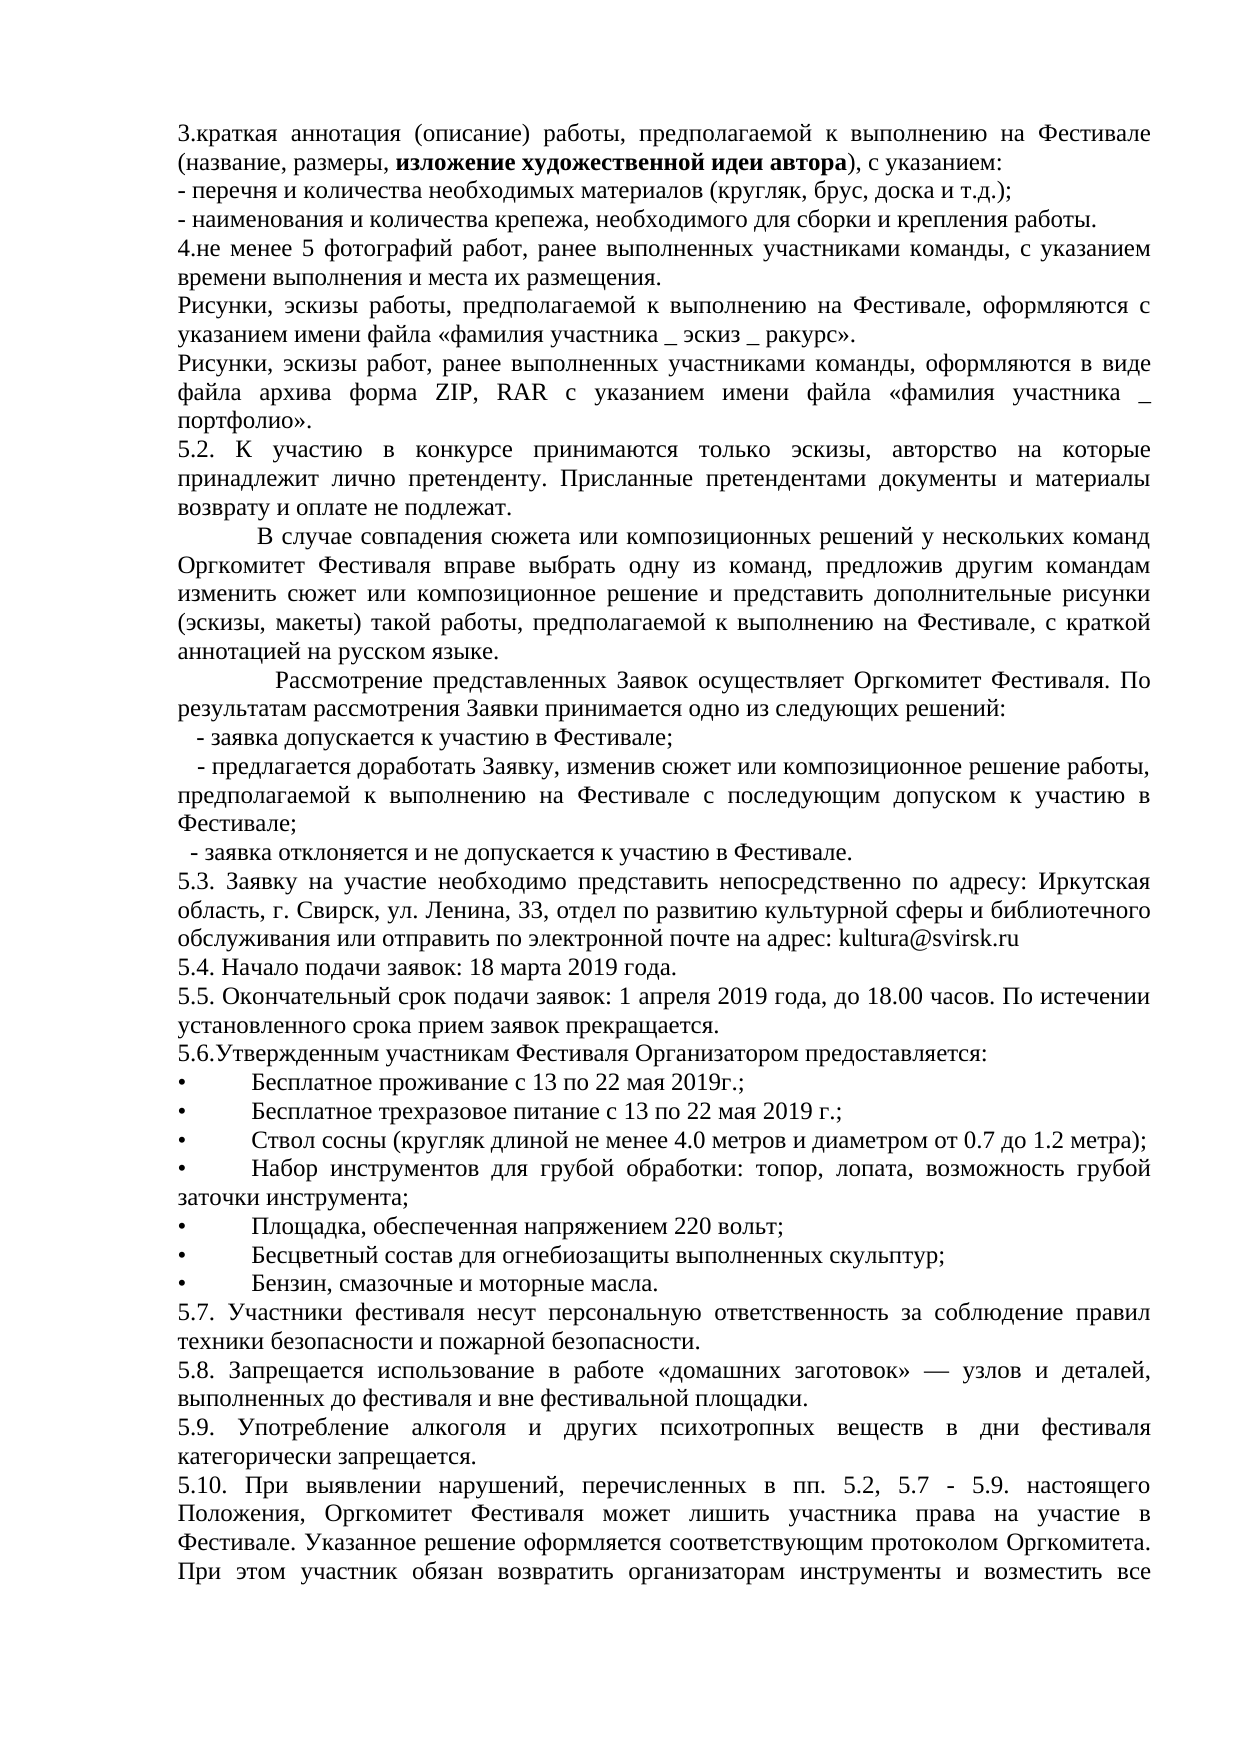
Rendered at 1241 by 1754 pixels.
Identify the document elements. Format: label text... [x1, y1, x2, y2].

text Рассмотрение представленных Заявок осуществляет Оргкомитет Фестиваля. По результатам рассмотрения Заявки принимается одно из следующих решений: [177, 665, 1152, 722]
text • Набор инструментов для грубой обработки: топор, лопата, возможность грубой заточки инструмента; [177, 1153, 1152, 1211]
text Рисунки, эскизы работы, предполагаемой к выполнению на Фестивале, оформляются с указанием имени файла «фамилия участника _ эскиз _ ракурс». [177, 291, 1152, 348]
text 5.7. Участники фестиваля несут персональную ответственность за соблюдение правил техники безопасности и пожарной безопасности. [177, 1297, 1152, 1355]
text 4.не менее 5 фотографий работ, ранее выполненных участниками команды, с указанием времени выполнения и места их размещения. [177, 233, 1152, 291]
text • Бесцветный состав для огнебиозащиты выполненных скульптур; [177, 1240, 1152, 1268]
text - перечня и количества необходимых материалов (кругляк, брус, доска и т.д.); [177, 176, 1152, 204]
text 5.5. Окончательный срок подачи заявок: 1 апреля 2019 года, до 18.00 часов. По истечении установленного срока прием заявок прекращается. [177, 981, 1152, 1038]
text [177, 1470, 1152, 1585]
text В случае совпадения сюжета или композиционных решений у нескольких команд Оргкомитет Фестиваля вправе выбрать одну из команд, предложив другим командам изменить сюжет или композиционное решение и представить дополнительные рисунки (эскизы, макеты) такой работы, предполагаемой к выполнению на Фестивале, с краткой аннотацией на русском языке. [177, 521, 1152, 665]
text • Бесплатное проживание с 13 по 22 мая 2019г.; [177, 1067, 1152, 1096]
text 5.2. К участию в конкурсе принимаются только эскизы, авторство на которые принадлежит лично претенденту. Присланные претендентами документы и материалы возврату и оплате не подлежат. [177, 434, 1152, 521]
text - заявка допускается к участию в Фестивале; [177, 722, 1152, 751]
text 5.9. Употребление алкоголя и других психотропных веществ в дни фестиваля категорически запрещается. [177, 1412, 1152, 1470]
text • Бензин, смазочные и моторные масла. [177, 1268, 1152, 1297]
text - предлагается доработать Заявку, изменив сюжет или композиционное решение работы, предполагаемой к выполнению на Фестивале с последующим допуском к участию в Фестивале; [177, 751, 1152, 837]
text - наименования и количества крепежа, необходимого для сборки и крепления работы. [177, 204, 1152, 233]
text • Площадка, обеспеченная напряжением 220 вольт; [177, 1211, 1152, 1240]
text 5.6.Утвержденным участникам Фестиваля Организатором предоставляется: [177, 1038, 1152, 1067]
text • Бесплатное трехразовое питание с 13 по 22 мая 2019 г.; [177, 1096, 1152, 1125]
text Рисунки, эскизы работ, ранее выполненных участниками команды, оформляются в виде файла архива форма ZIP, RAR с указанием имени файла «фамилия участника _ портфолио». [177, 348, 1152, 434]
text 3.краткая аннотация (описание) работы, предполагаемой к выполнению на Фестивале (название, размеры, изложение художественной идеи автора), с указанием: [177, 118, 1152, 176]
text 5.3. Заявку на участие необходимо представить непосредственно по адресу: Иркутская область, г. Свирск, ул. Ленина, 33, отдел по развитию культурной сферы и библиотечного обслуживания или отправить по электронной почте на адрес: kultura@svirsk.ru [177, 866, 1152, 952]
text - заявка отклоняется и не допускается к участию в Фестивале. [177, 837, 1152, 866]
text 5.4. Начало подачи заявок: 18 марта 2019 года. [177, 952, 1152, 981]
text • Ствол сосны (кругляк длиной не менее 4.0 метров и диаметром от 0.7 до 1.2 метра); [177, 1125, 1152, 1153]
text 5.8. Запрещается использование в работе «домашних заготовок» — узлов и деталей, выполненных до фестиваля и вне фестивальной площадки. [177, 1355, 1152, 1412]
